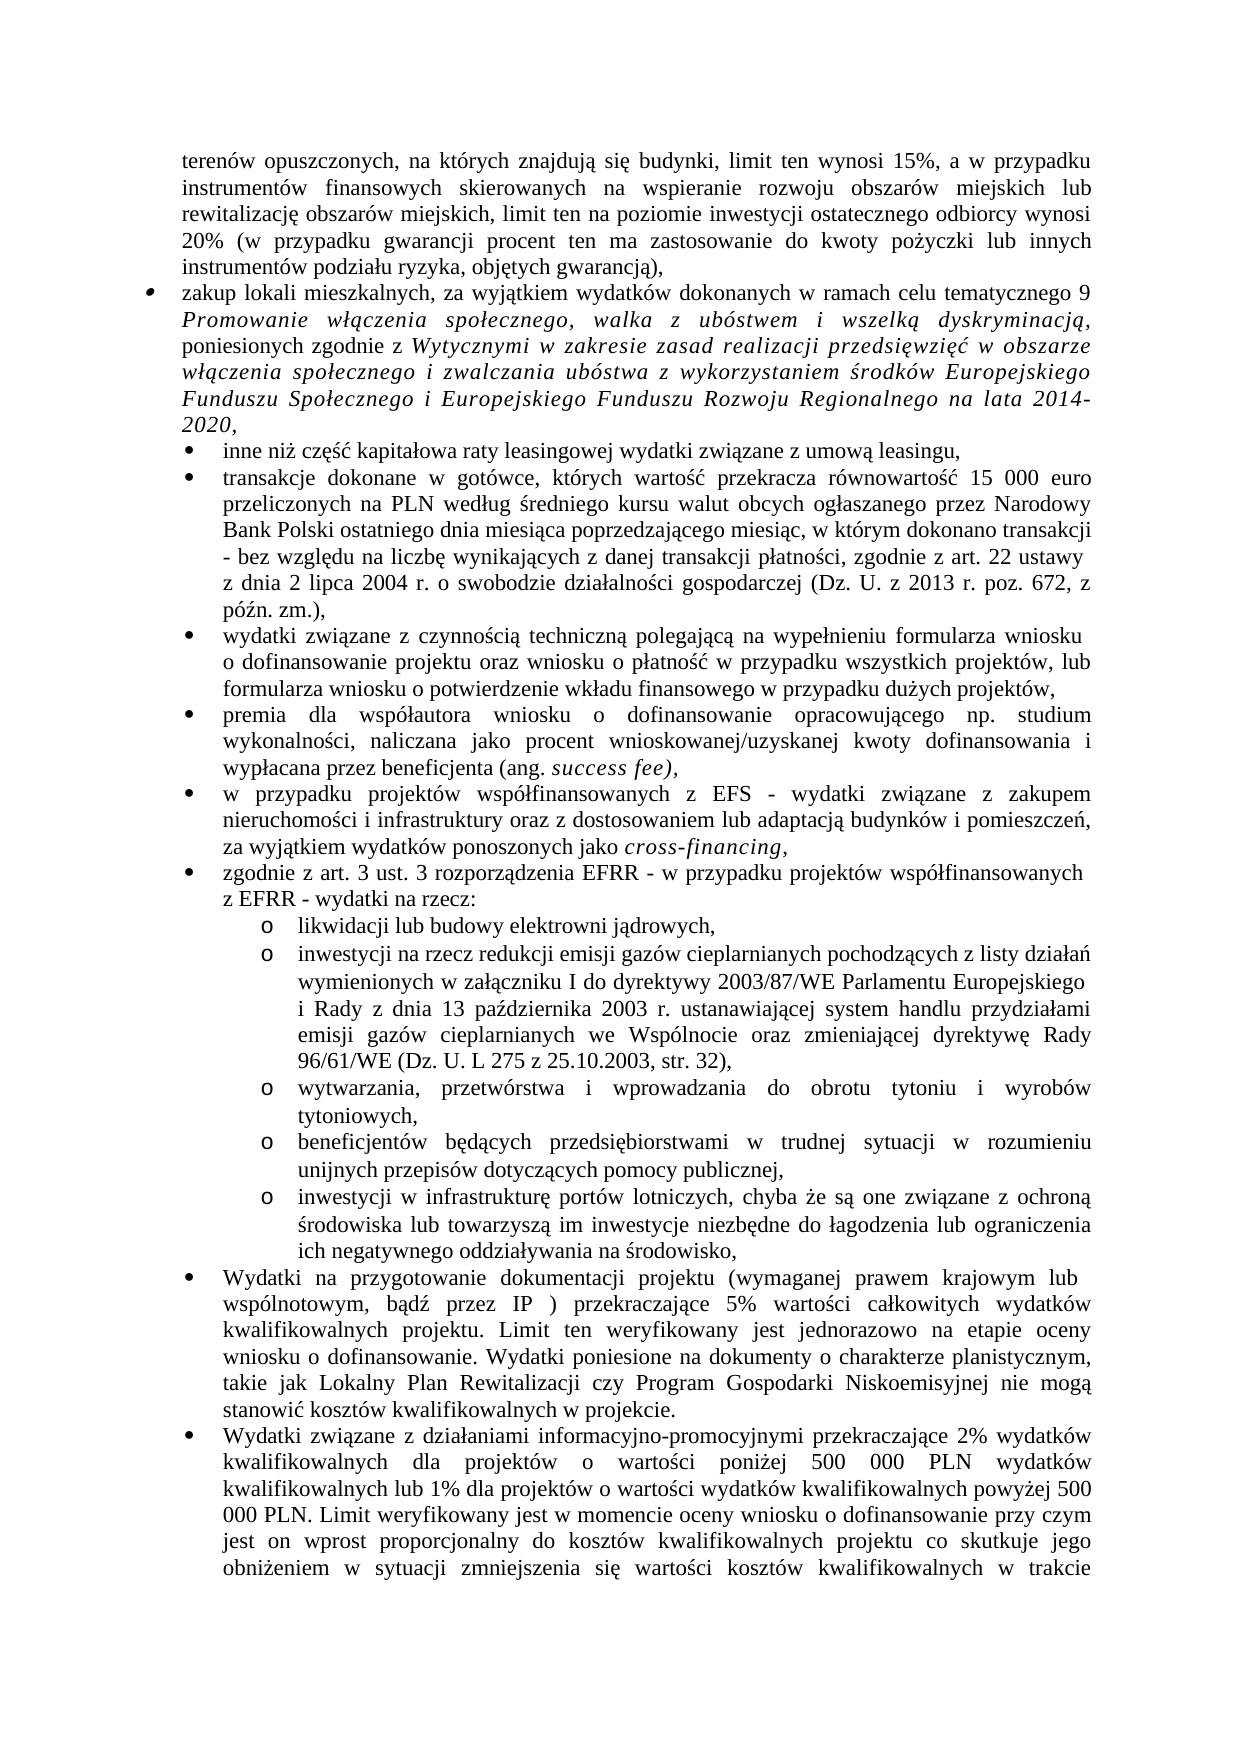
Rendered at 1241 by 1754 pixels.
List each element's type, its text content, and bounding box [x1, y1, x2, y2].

list wydatki związane z czynnością techniczną polegającą na wypełnieniu formularza wniosku o dofinansowanie projektu oraz wniosku o płatność w przypadku wszystkich projektów, lub formularza wniosku o potwierdzenie wkładu finansowego w przypadku dużych projektów, [185, 622, 1093, 701]
list likwidacji lub budowy elektrowni jądrowych, [260, 912, 1093, 940]
list inne niż część kapitałowa raty leasingowej wydatki związane z umową leasingu, [185, 437, 1093, 464]
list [185, 1422, 1093, 1580]
list transakcje dokonane w gotówce, których wartość przekracza równowartość 15 000 euro przeliczonych na PLN według średniego kursu walut obcych ogłaszanego przez Narodowy Bank Polski ostatniego dnia miesiąca poprzedzającego miesiąc, w którym dokonano transakcji - bez względu na liczbę wynikających z danej transakcji płatności, zgodnie z art. 22 ustawy z dnia 2 lipca 2004 r. o swobodzie działalności gospodarczej (Dz. U. z 2013 r. poz. 672, z późn. zm.), [185, 464, 1093, 622]
list wytwarzania, przetwórstwa i wprowadzania do obrotu tytoniu i wyrobów tytoniowych, [260, 1074, 1093, 1128]
list Wydatki na przygotowanie dokumentacji projektu (wymaganej prawem krajowym lub wspólnotowym, bądź przez IP ) przekraczające 5% wartości całkowitych wydatków kwalifikowalnych projektu. Limit ten weryfikowany jest jednorazowo na etapie oceny wniosku o dofinansowanie. Wydatki poniesione na dokumenty o charakterze planistycznym, takie jak Lokalny Plan Rewitalizacji czy Program Gospodarki Niskoemisyjnej nie mogą stanowić kosztów kwalifikowalnych w projekcie. [185, 1264, 1093, 1422]
list zgodnie z art. 3 ust. 3 rozporządzenia EFRR - w przypadku projektów współfinansowanych z EFRR - wydatki na rzecz: [185, 859, 1093, 912]
list inwestycji w infrastrukturę portów lotniczych, chyba że są one związane z ochroną środowiska lub towarzyszą im inwestycje niezbędne do łagodzenia lub ograniczenia ich negatywnego oddziaływania na środowisko, [260, 1183, 1093, 1264]
list zakup lokali mieszkalnych, za wyjątkiem wydatków dokonanych w ramach celu tematycznego 9 Promowanie włączenia społecznego, walka z ubóstwem i wszelką dyskryminacją, poniesionych zgodnie z Wytycznymi w zakresie zasad realizacji przedsięwzięć w obszarze włączenia społecznego i zwalczania ubóstwa z wykorzystaniem środków Europejskiego Funduszu Społecznego i Europejskiego Funduszu Rozwoju Regionalnego na lata 2014-2020, [144, 279, 1093, 437]
list premia dla współautora wniosku o dofinansowanie opracowującego np. studium wykonalności, naliczana jako procent wnioskowanej/uzyskanej kwoty dofinansowania i wypłacana przez beneficjenta (ang. success fee), [185, 701, 1093, 780]
list inwestycji na rzecz redukcji emisji gazów cieplarnianych pochodzących z listy działań wymienionych w załączniku I do dyrektywy 2003/87/WE Parlamentu Europejskiego i Rady z dnia 13 października 2003 r. ustanawiającej system handlu przydziałami emisji gazów cieplarnianych we Wspólnocie oraz zmieniającej dyrektywę Rady 96/61/WE (Dz. U. L 275 z 25.10.2003, str. 32), [260, 940, 1093, 1074]
list w przypadku projektów współfinansowanych z EFS - wydatki związane z zakupem nieruchomości i infrastruktury oraz z dostosowaniem lub adaptacją budynków i pomieszczeń, za wyjątkiem wydatków ponoszonych jako cross-financing, [185, 780, 1093, 859]
list beneficjentów będących przedsiębiorstwami w trudnej sytuacji w rozumieniu unijnych przepisów dotyczących pomocy publicznej, [260, 1128, 1093, 1183]
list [144, 148, 1093, 279]
